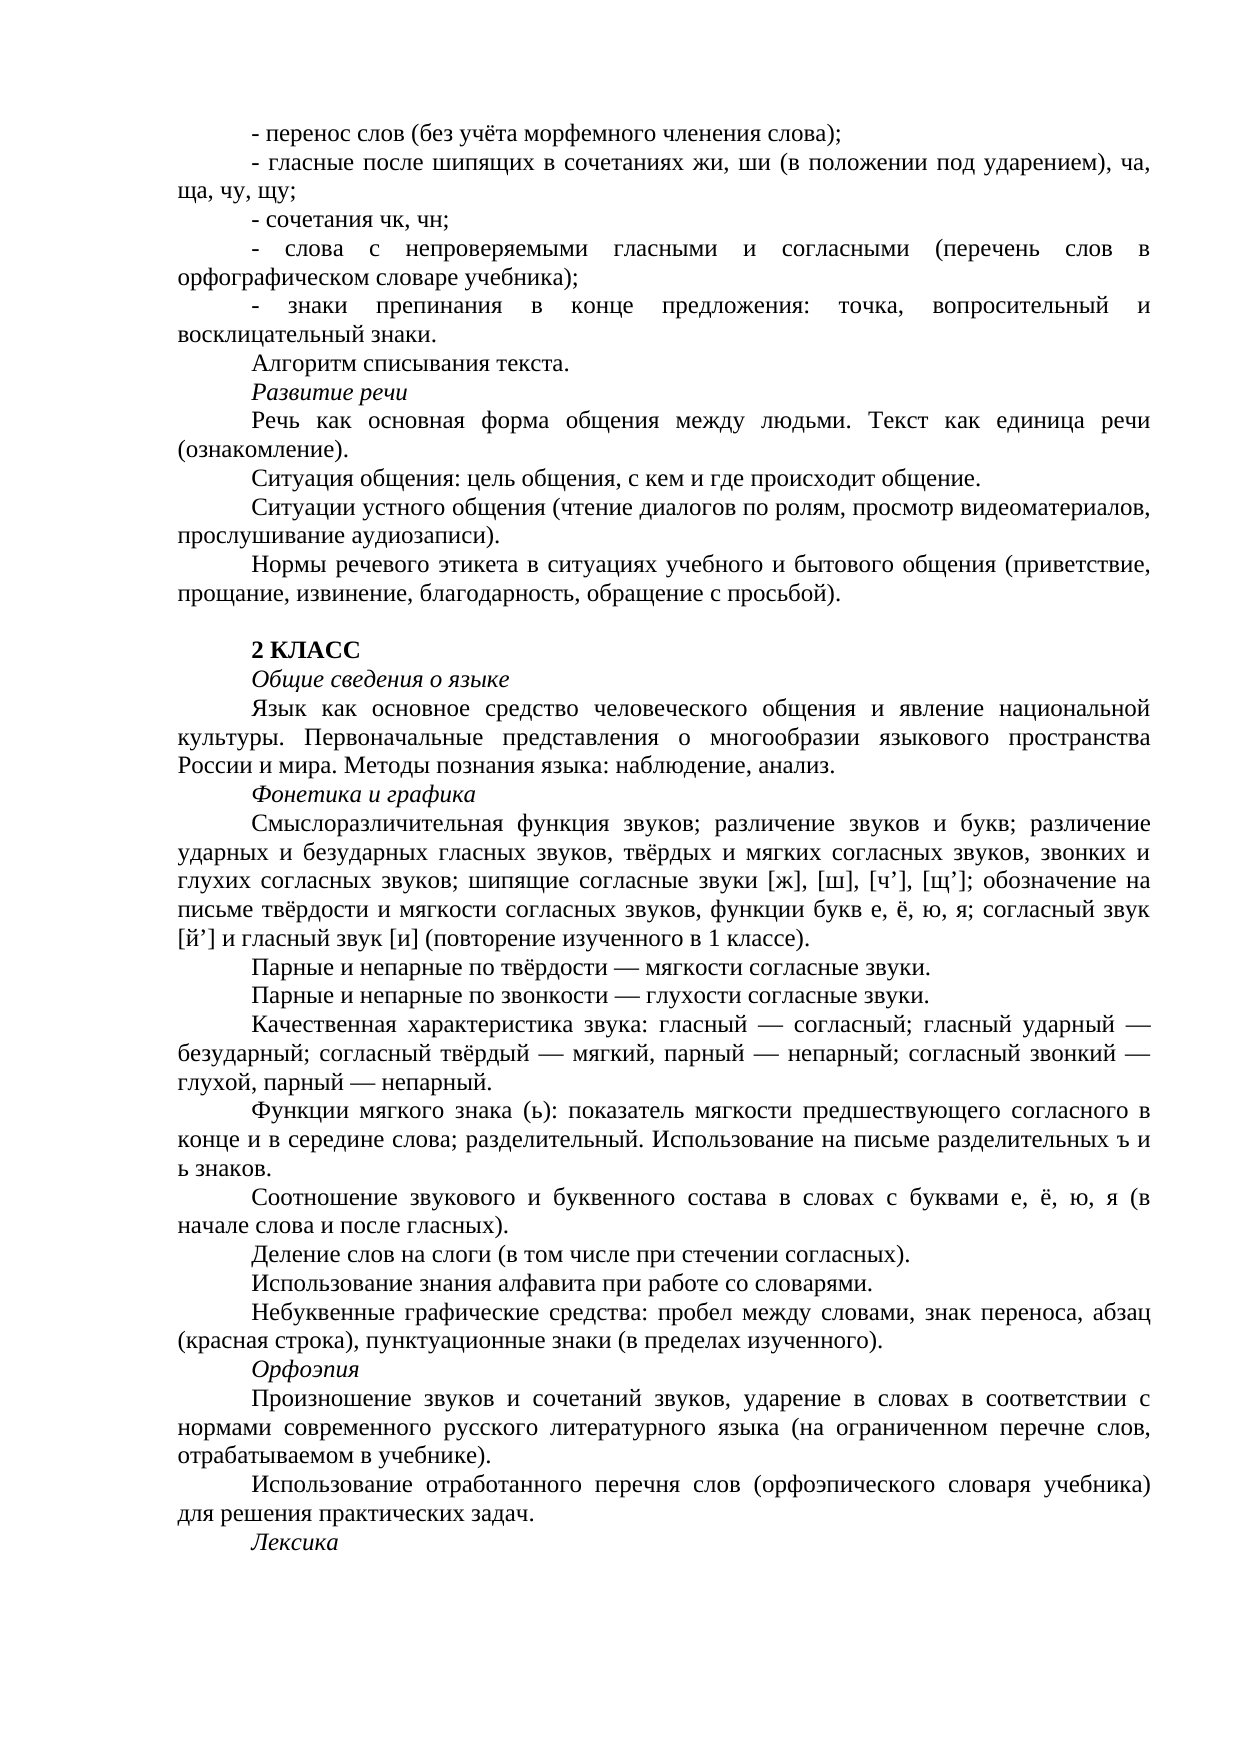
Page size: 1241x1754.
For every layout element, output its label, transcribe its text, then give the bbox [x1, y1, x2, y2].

text Нормы речевого этикета в ситуациях учебного и бытового общения (приветствие, прощание, извинение, благодарность, обращение с просьбой). [177, 549, 1152, 607]
text Общие сведения о языке [177, 664, 1152, 693]
text Парные и непарные по твёрдости — мягкости согласные звуки. [177, 952, 1152, 981]
text Смыслоразличительная функция звуков; различение звуков и букв; различение ударных и безударных гласных звуков, твёрдых и мягких согласных звуков, звонких и глухих согласных звуков; шипящие согласные звуки [ж], [ш], [ч’], [щ’]; обозначение на письме твёрдости и мягкости согласных звуков, функции букв е, ё, ю, я; согласный звук [й’] и гласный звук [и] (повторение изученного в 1 классе). [177, 808, 1152, 952]
text Функции мягкого знака (ь): показатель мягкости предшествующего согласного в конце и в середине слова; разделительный. Использование на письме разделительных ъ и ь знаков. [177, 1096, 1152, 1182]
text - слова с непроверяемыми гласными и согласными (перечень слов в орфографическом словаре учебника); [177, 233, 1152, 291]
text Произношение звуков и сочетаний звуков, ударение в словах в соответствии с нормами современного русского литературного языка (на ограниченном перечне слов, отрабатываемом в учебнике). [177, 1383, 1152, 1469]
text Использование отработанного перечня слов (орфоэпического словаря учебника) для решения практических задач. [177, 1469, 1152, 1527]
text - перенос слов (без учёта морфемного членения слова); [177, 118, 1152, 147]
text Небуквенные графические средства: пробел между словами, знак переноса, абзац (красная строка), пунктуационные знаки (в пределах изученного). [177, 1297, 1152, 1354]
text Алгоритм списывания текста. [177, 348, 1152, 377]
text Речь как основная форма общения между людьми. Текст как единица речи (ознакомление). [177, 406, 1152, 463]
text Ситуация общения: цель общения, с кем и где происходит общение. [177, 463, 1152, 492]
text Развитие речи [177, 377, 1152, 406]
text Ситуации устного общения (чтение диалогов по ролям, просмотр видеоматериалов, прослушивание аудиозаписи). [177, 492, 1152, 549]
text Использование знания алфавита при работе со словарями. [177, 1268, 1152, 1297]
text - знаки препинания в конце предложения: точка, вопросительный и восклицательный знаки. [177, 291, 1152, 348]
text Лексика [177, 1527, 1152, 1556]
text Язык как основное средство человеческого общения и явление национальной культуры. Первоначальные представления о многообразии языкового пространства России и мира. Методы познания языка: наблюдение, анализ. [177, 693, 1152, 779]
text Соотношение звукового и буквенного состава в словах с буквами е, ё, ю, я (в начале слова и после гласных). [177, 1182, 1152, 1239]
text Парные и непарные по звонкости — глухости согласные звуки. [177, 981, 1152, 1009]
text 2 КЛАСС [177, 636, 1152, 664]
text - гласные после шипящих в сочетаниях жи, ши (в положении под ударением), ча, ща, чу, щу; [177, 147, 1152, 204]
text Деление слов на слоги (в том числе при стечении согласных). [177, 1239, 1152, 1268]
text - сочетания чк, чн; [177, 204, 1152, 233]
text Орфоэпия [177, 1354, 1152, 1383]
text Качественная характеристика звука: гласный — согласный; гласный ударный — безударный; согласный твёрдый — мягкий, парный — непарный; согласный звонкий — глухой, парный — непарный. [177, 1009, 1152, 1096]
text Фонетика и графика [177, 779, 1152, 808]
